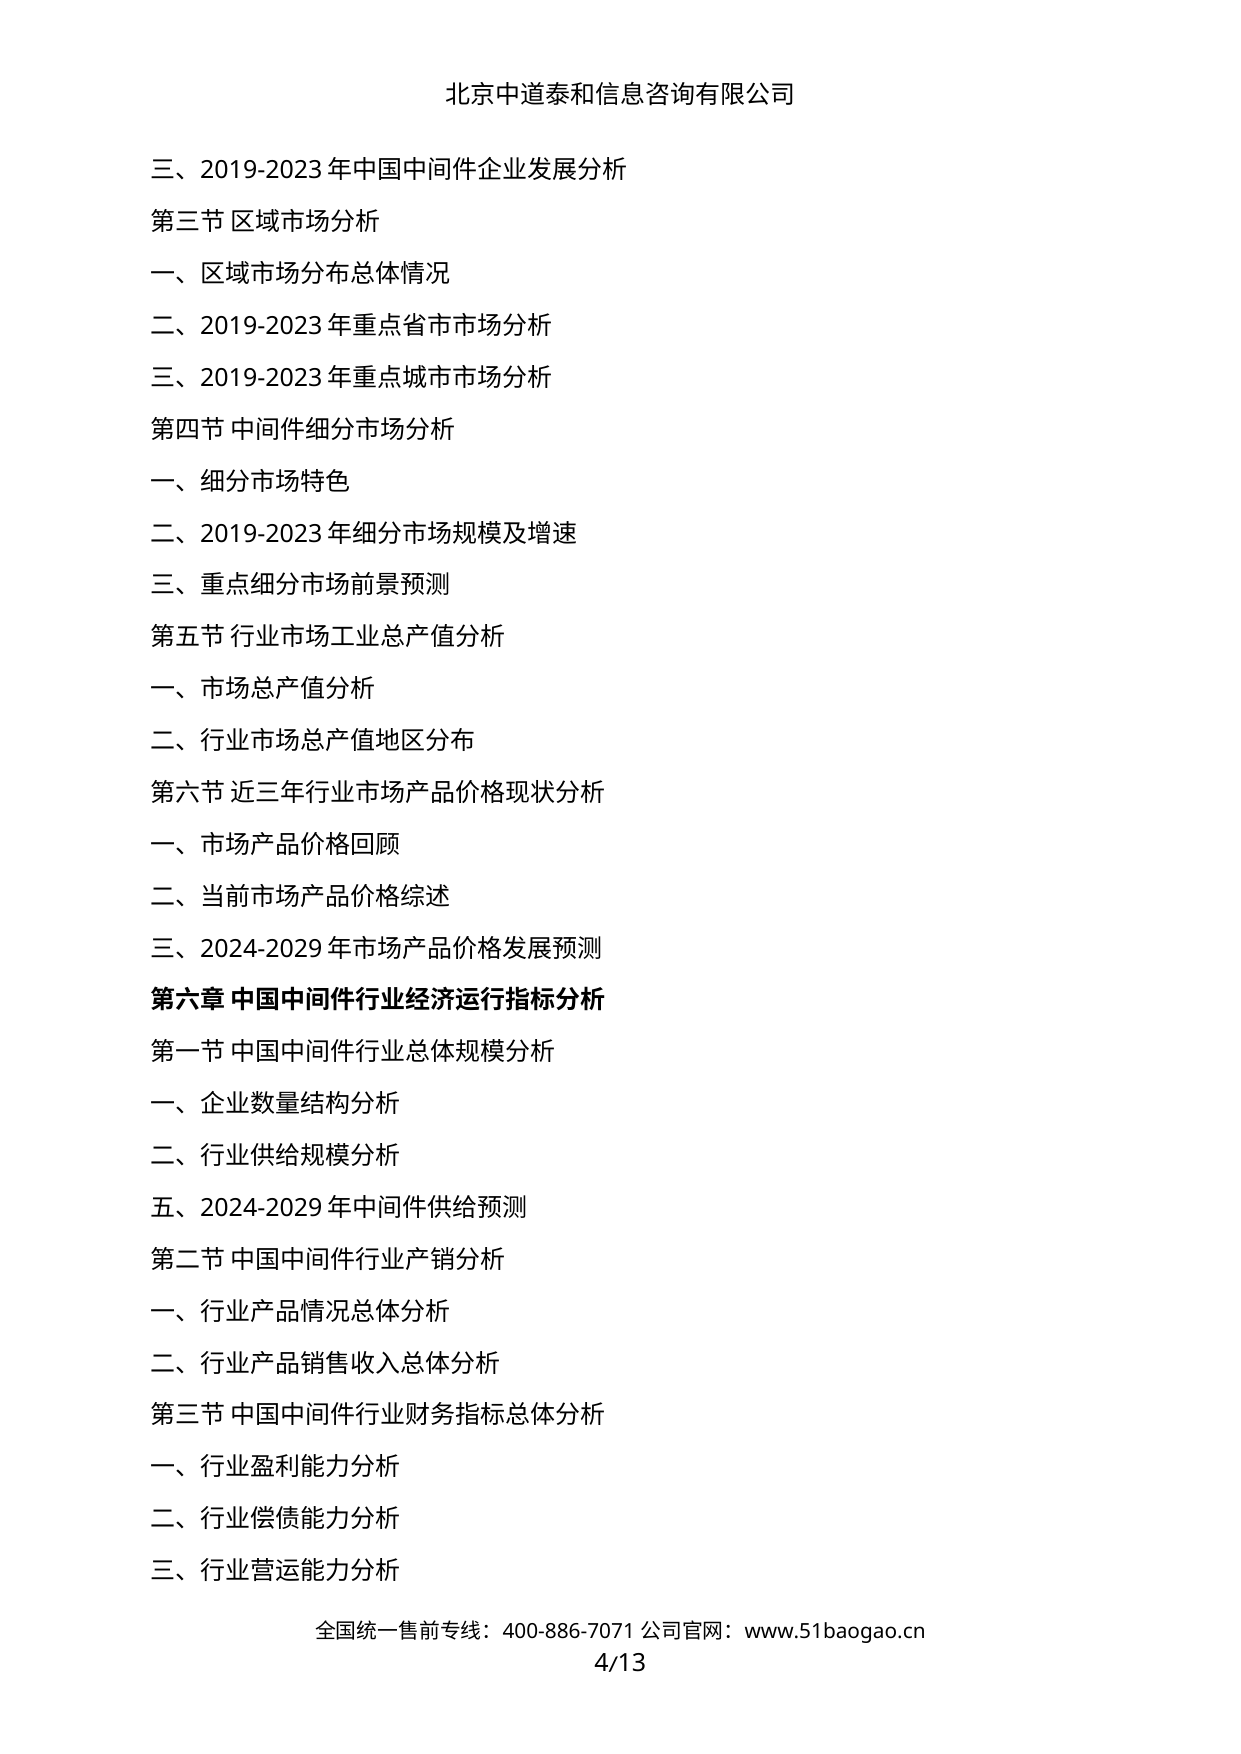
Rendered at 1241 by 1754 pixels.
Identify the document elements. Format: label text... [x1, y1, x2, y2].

text 第三节 区域市场分析 [150, 202, 1090, 238]
text 第一节 中国中间件行业总体规模分析 [150, 1032, 1090, 1068]
text 二、当前市场产品价格综述 [150, 876, 1090, 912]
text 二、2019-2023年细分市场规模及增速 [150, 513, 1090, 549]
text 二、行业偿债能力分析 [150, 1499, 1090, 1535]
text 一、市场总产值分析 [150, 669, 1090, 705]
text 三、行业营运能力分析 [150, 1551, 1090, 1587]
text 一、行业盈利能力分析 [150, 1447, 1090, 1483]
text 二、行业市场总产值地区分布 [150, 721, 1090, 757]
text 三、重点细分市场前景预测 [150, 565, 1090, 601]
text 第六章 中国中间件行业经济运行指标分析 [150, 980, 1090, 1016]
text 三、2019-2023年重点城市市场分析 [150, 357, 1090, 394]
text 第六节 近三年行业市场产品价格现状分析 [150, 772, 1090, 809]
text 一、企业数量结构分析 [150, 1084, 1090, 1120]
text 三、2024-2029年市场产品价格发展预测 [150, 928, 1090, 964]
text 二、行业供给规模分析 [150, 1136, 1090, 1172]
text 一、细分市场特色 [150, 461, 1090, 497]
text 第五节 行业市场工业总产值分析 [150, 617, 1090, 653]
text 第三节 中国中间件行业财务指标总体分析 [150, 1395, 1090, 1431]
text 一、行业产品情况总体分析 [150, 1291, 1090, 1327]
text 二、2019-2023年重点省市市场分析 [150, 306, 1090, 342]
text 一、市场产品价格回顾 [150, 824, 1090, 861]
text 第二节 中国中间件行业产销分析 [150, 1239, 1090, 1276]
text 第四节 中间件细分市场分析 [150, 409, 1090, 446]
text 三、2019-2023年中国中间件企业发展分析 [150, 150, 1090, 186]
text 五、2024-2029年中间件供给预测 [150, 1187, 1090, 1224]
text 二、行业产品销售收入总体分析 [150, 1343, 1090, 1379]
text 一、区域市场分布总体情况 [150, 254, 1090, 290]
